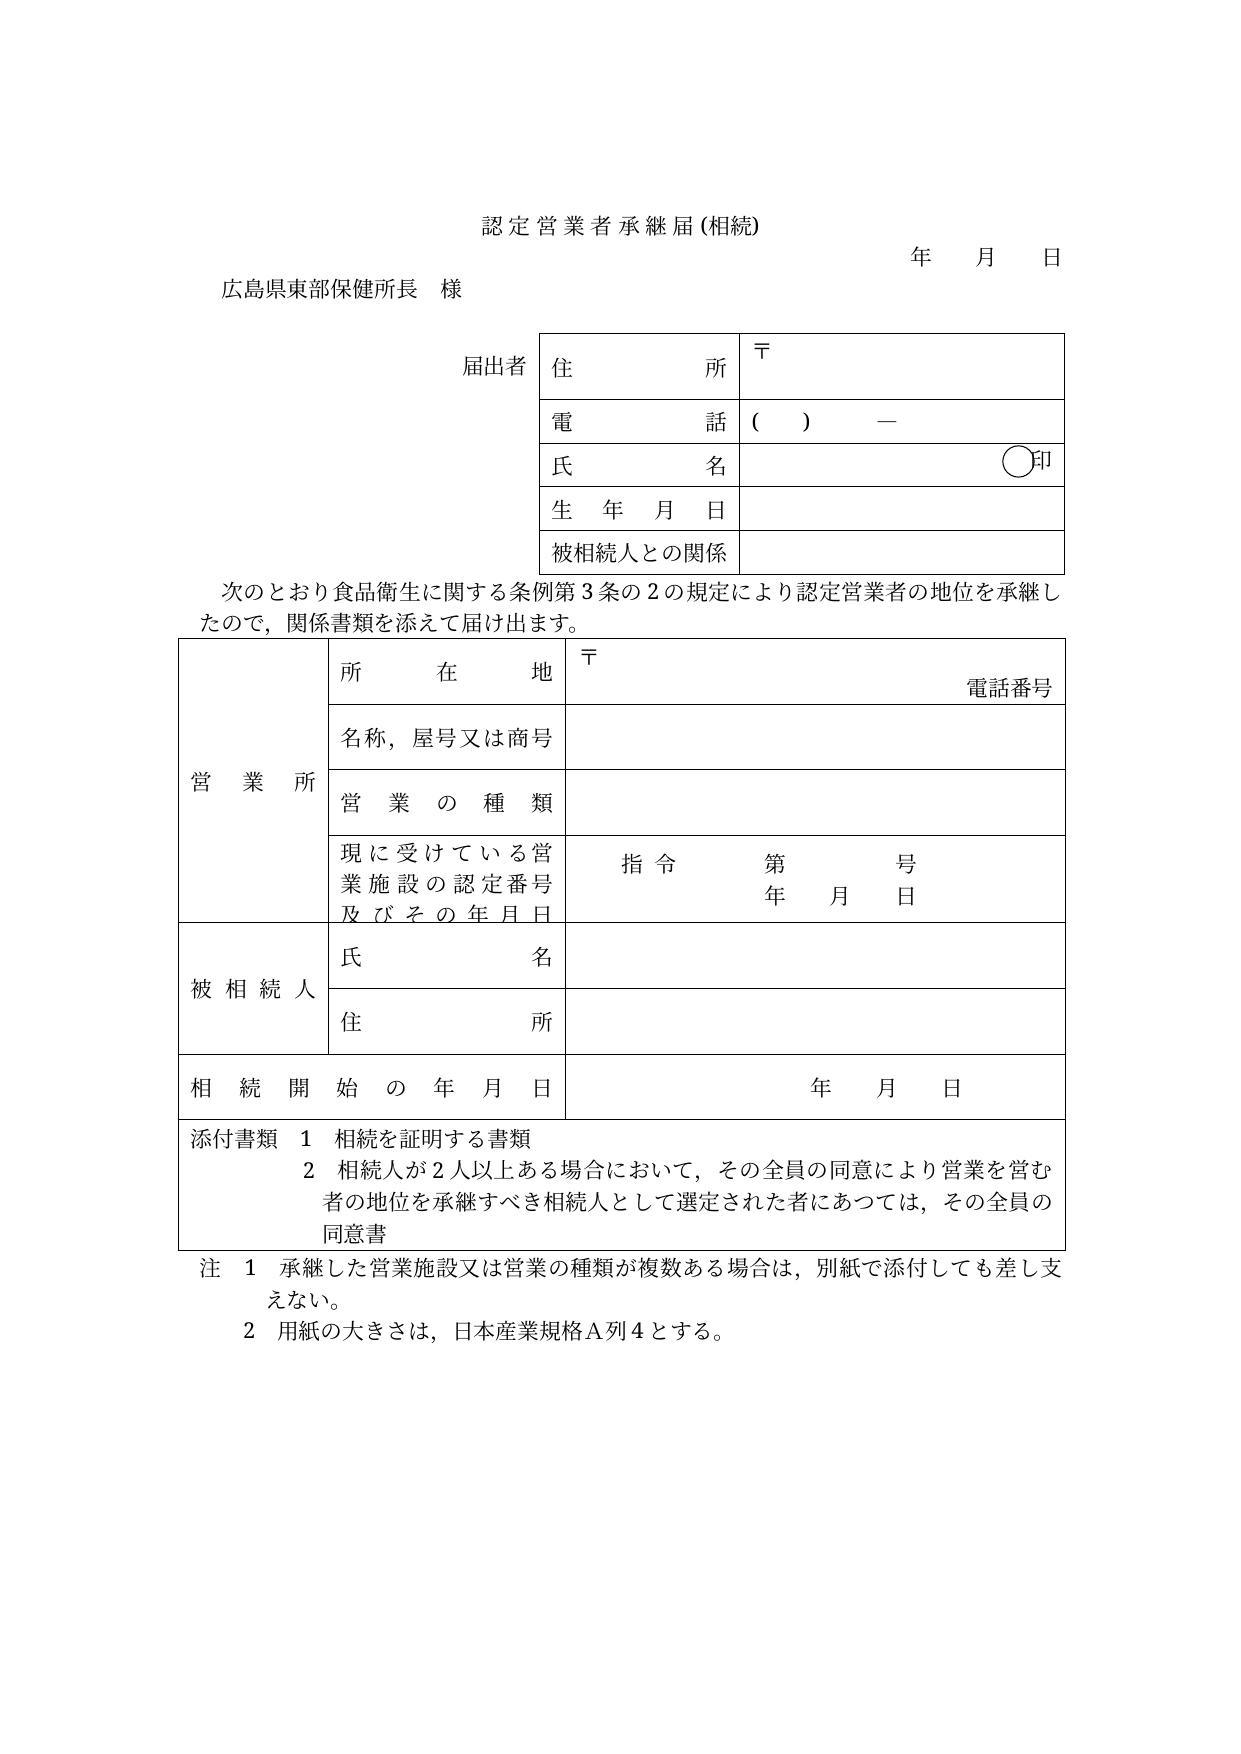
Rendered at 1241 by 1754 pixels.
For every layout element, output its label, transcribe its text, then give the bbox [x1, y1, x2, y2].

table_cell 被相続人 [179, 923, 328, 1053]
table_cell [566, 705, 1065, 769]
text 2 用紙の大きさは，日本産業規格Ａ列4とする。 [177, 1314, 1063, 1346]
text 注 1 承継した営業施設又は営業の種類が複数ある場合は，別紙で添付しても差し支えない。 [177, 1251, 1063, 1314]
table_header 住所 [540, 334, 739, 399]
table_cell [740, 487, 1064, 530]
table_cell [740, 531, 1064, 574]
table_cell 現に受けている営業施設の認定番号及びその年月日 [329, 836, 565, 922]
text 広島県東部保健所長 様 [177, 272, 1063, 303]
table_header 届出者 [177, 333, 539, 574]
table_cell 名称，屋号又は商号 [329, 705, 565, 769]
table_cell [566, 989, 1065, 1053]
table_cell 氏名 [540, 444, 739, 486]
table_cell ( ) ― [740, 400, 1064, 442]
text 年 月 日 [177, 240, 1063, 272]
table_cell [566, 923, 1065, 988]
text 次のとおり食品衛生に関する条例第3条の2の規定により認定営業者の地位を承継したので，関係書類を添えて届け出ます。 [177, 575, 1063, 638]
table_cell 住所 [329, 989, 565, 1053]
table_cell 営業の種類 [329, 770, 565, 835]
table_cell 氏名 [329, 923, 565, 988]
table_cell 被相続人との関係 [540, 531, 739, 574]
table_cell 印 [740, 444, 1064, 486]
table_header 営業所 [179, 639, 328, 922]
table_header 所在地 [329, 639, 565, 703]
table_header 〒 [740, 334, 1064, 399]
table_header 〒 電話番号 [566, 639, 1065, 703]
table_cell 生年月日 [540, 487, 739, 530]
table_cell 指令 第 号 年 月 日 [566, 836, 1065, 922]
table_cell 相続開始の年月日 [179, 1055, 565, 1119]
text 認定営業者承継届(相続) [177, 209, 1063, 240]
table_cell 電話 [540, 400, 739, 442]
table_cell [566, 770, 1065, 835]
table_cell 添付書類 1 相続を証明する書類 2 相続人が2人以上ある場合において，その全員の同意により営業を営む者の地位を承継すべき相続人として選定された者にあつては，その全員の同意書 [179, 1120, 1065, 1250]
table_cell 年 月 日 [566, 1055, 1065, 1119]
